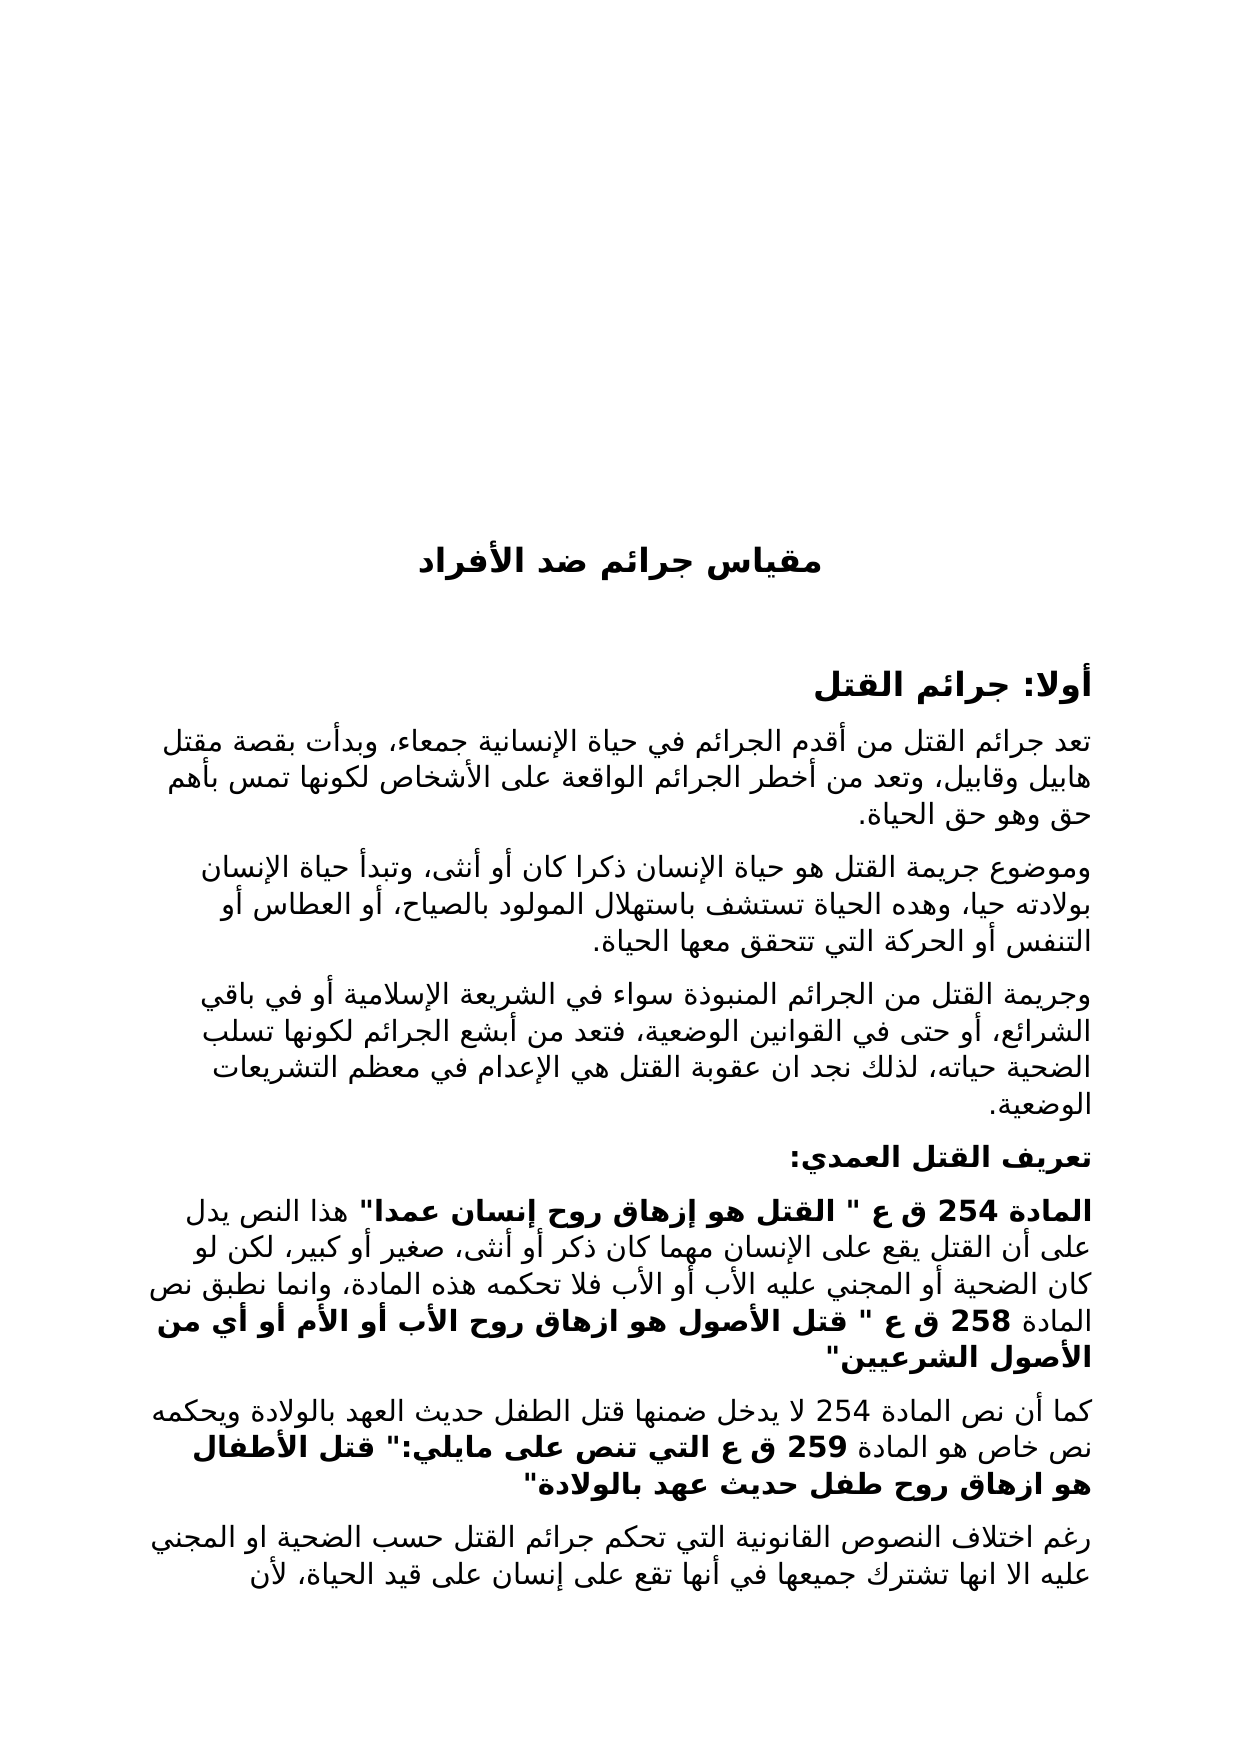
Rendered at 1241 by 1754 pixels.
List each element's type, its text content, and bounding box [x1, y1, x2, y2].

text وموضوع جريمة القتل هو حياة الإنسان ذكرا كان أو أنثى، وتبدأ حياة الإنسان بولادته حيا، وهده الحياة تستشف باستهلال المولود بالصياح، أو العطاس أو التنفس أو الحركة التي تتحقق معها الحياة. [148, 851, 1093, 958]
text مقياس جرائم ضد الأفراد [148, 541, 1093, 580]
text أولا: جرائم القتل [148, 666, 1093, 704]
text وجريمة القتل من الجرائم المنبوذة سواء في الشريعة الإسلامية أو في باقي الشرائع، أو حتى في القوانين الوضعية، فتعد من أبشع الجرائم لكونها تسلب الضحية حياته، لذلك نجد ان عقوبة القتل هي الإعدام في معظم التشريعات الوضعية. [148, 977, 1093, 1121]
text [148, 1521, 1093, 1591]
text تعد جرائم القتل من أقدم الجرائم في حياة الإنسانية جمعاء، وبدأت بقصة مقتل هابيل وقابيل، وتعد من أخطر الجرائم الواقعة على الأشخاص لكونها تمس بأهم حق وهو حق الحياة. [148, 724, 1093, 831]
text كما أن نص المادة 254 لا يدخل ضمنها قتل الطفل حديث العهد بالولادة ويحكمه نص خاص هو المادة 259 ق ع التي تنص على مايلي:" قتل الأطفال هو ازهاق روح طفل حديث عهد بالولادة" [148, 1394, 1093, 1501]
text المادة 254 ق ع " القتل هو إزهاق روح إنسان عمدا" هذا النص يدل على أن القتل يقع على الإنسان مهما كان ذكر أو أنثى، صغير أو كبير، لكن لو كان الضحية أو المجني عليه الأب أو الأب فلا تحكمه هذه المادة، وانما نطبق نص المادة 258 ق ع " قتل الأصول هو ازهاق روح الأب أو الأم أو أي من الأصول الشرعيين" [148, 1194, 1093, 1375]
text تعريف القتل العمدي: [148, 1141, 1093, 1175]
